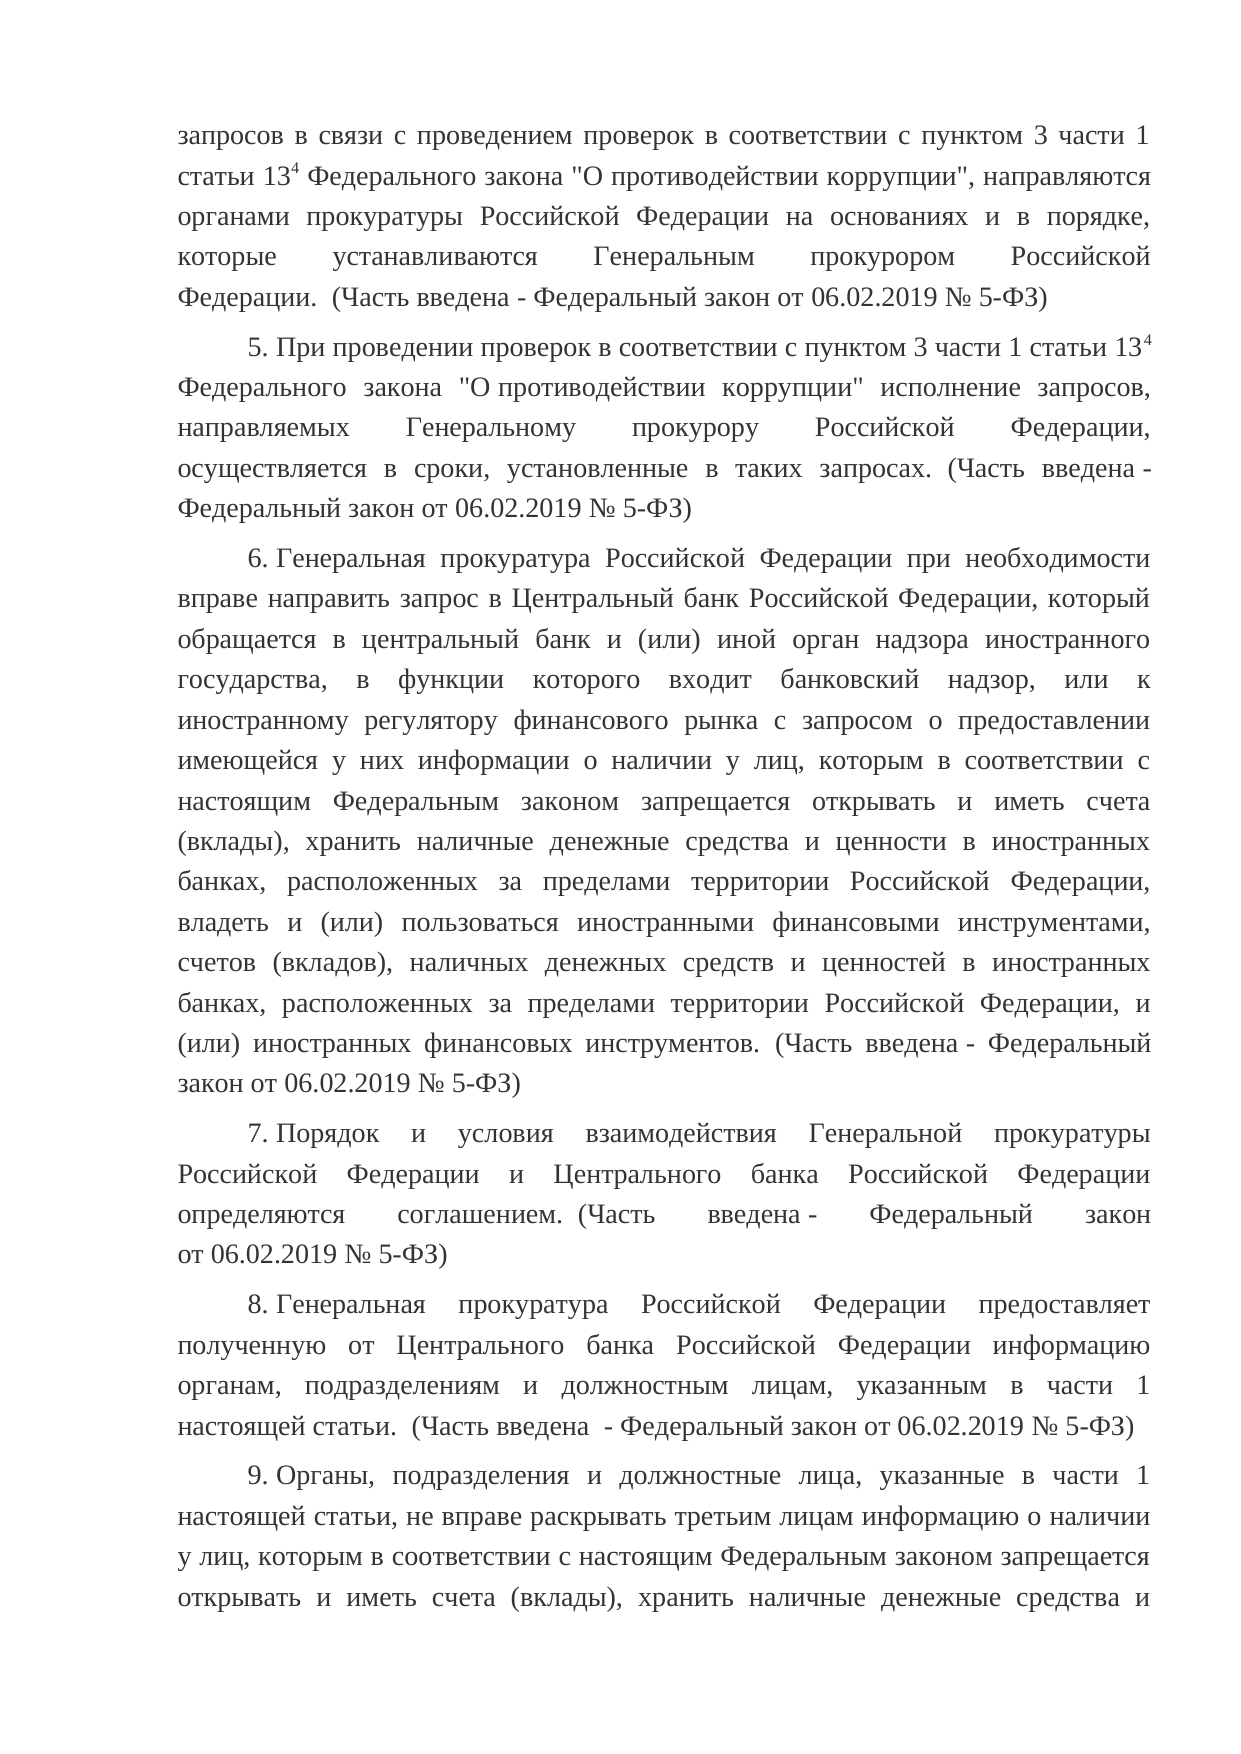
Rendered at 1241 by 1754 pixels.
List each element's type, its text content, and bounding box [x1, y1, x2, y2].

text 7. Порядок и условия взаимодействия Генеральной прокуратуры Российской Федерации и Центрального банка Российской Федерации определяются соглашением. (Часть введена - Федеральный закон от 06.02.2019 № 5-ФЗ) [177, 1116, 1152, 1270]
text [177, 1458, 1152, 1612]
text 5. При проведении проверок в соответствии с пунктом 3 части 1 статьи 134 Федерального закона "О противодействии коррупции" исполнение запросов, направляемых Генеральному прокурору Российской Федерации, осуществляется в сроки, установленные в таких запросах. (Часть введена - Федеральный закон от 06.02.2019 № 5-ФЗ) [177, 329, 1152, 524]
text 6. Генеральная прокуратура Российской Федерации при необходимости вправе направить запрос в Центральный банк Российской Федерации, который обращается в центральный банк и (или) иной орган надзора иностранного государства, в функции которого входит банковский надзор, или к иностранному регулятору финансового рынка с запросом о предоставлении имеющейся у них информации о наличии у лиц, которым в соответствии с настоящим Федеральным законом запрещается открывать и иметь счета (вклады), хранить наличные денежные средства и ценности в иностранных банках, расположенных за пределами территории Российской Федерации, владеть и (или) пользоваться иностранными финансовыми инструментами, счетов (вкладов), наличных денежных средств и ценностей в иностранных банках, расположенных за пределами территории Российской Федерации, и (или) иностранных финансовых инструментов. (Часть введена - Федеральный закон от 06.02.2019 № 5-ФЗ) [177, 541, 1152, 1099]
text 8. Генеральная прокуратура Российской Федерации предоставляет полученную от Центрального банка Российской Федерации информацию органам, подразделениям и должностным лицам, указанным в части 1 настоящей статьи. (Часть введена - Федеральный закон от 06.02.2019 № 5-ФЗ) [177, 1287, 1152, 1441]
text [177, 118, 1152, 312]
